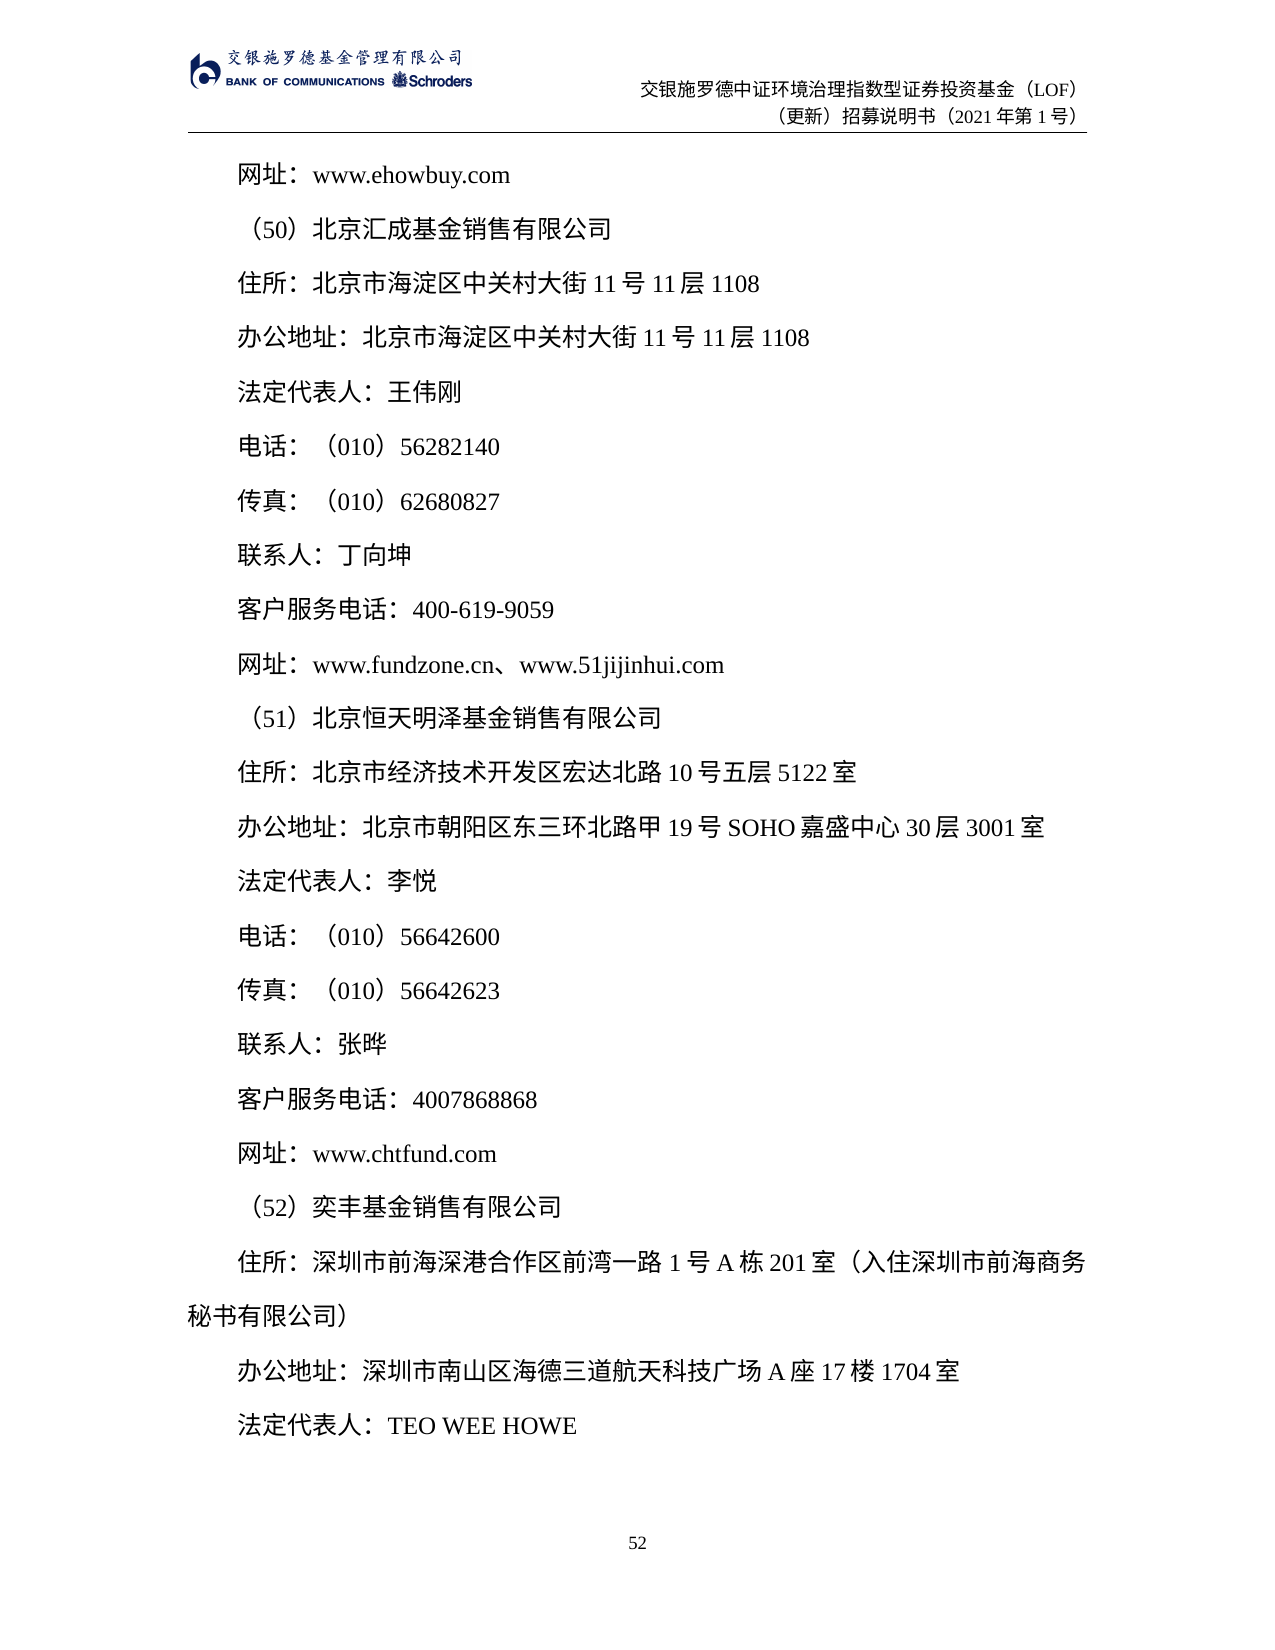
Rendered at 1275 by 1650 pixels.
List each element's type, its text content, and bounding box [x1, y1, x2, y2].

text 电话：（010）56282140 [187, 427, 1087, 463]
text 传真：（010）56642623 [187, 970, 1087, 1007]
picture [190, 50, 472, 89]
text 办公地址：深圳市南山区海德三道航天科技广场A座17楼1704室 [187, 1351, 1087, 1387]
text （51）北京恒天明泽基金销售有限公司 [187, 698, 1087, 735]
text 办公地址：北京市海淀区中关村大街11号11层1108 [187, 318, 1087, 354]
text 客户服务电话：4007868868 [187, 1079, 1087, 1115]
text 住所：北京市经济技术开发区宏达北路10号五层5122室 [187, 753, 1087, 789]
text 住所：北京市海淀区中关村大街11号11层1108 [187, 263, 1087, 300]
text （52）奕丰基金销售有限公司 [187, 1188, 1087, 1224]
text 法定代表人：王伟刚 [187, 372, 1087, 408]
text 联系人：丁向坤 [187, 535, 1087, 572]
text 法定代表人：TEO WEE HOWE [187, 1405, 1087, 1442]
text 传真：（010）62680827 [187, 481, 1087, 517]
text 法定代表人：李悦 [187, 862, 1087, 898]
text 办公地址：北京市朝阳区东三环北路甲19号SOHO嘉盛中心30层3001室 [187, 807, 1087, 843]
text 网址：www.chtfund.com [187, 1133, 1087, 1170]
text （50）北京汇成基金销售有限公司 [187, 209, 1087, 245]
text 客户服务电话：400-619-9059 [187, 590, 1087, 626]
text 网址：www.ehowbuy.com [187, 155, 1087, 191]
text 住所：深圳市前海深港合作区前湾一路1号A栋201室（入住深圳市前海商务秘书有限公司） [187, 1242, 1087, 1333]
text 网址：www.fundzone.cn、www.51jijinhui.com [187, 644, 1087, 680]
text 电话：（010）56642600 [187, 916, 1087, 952]
text 联系人：张晔 [187, 1025, 1087, 1061]
